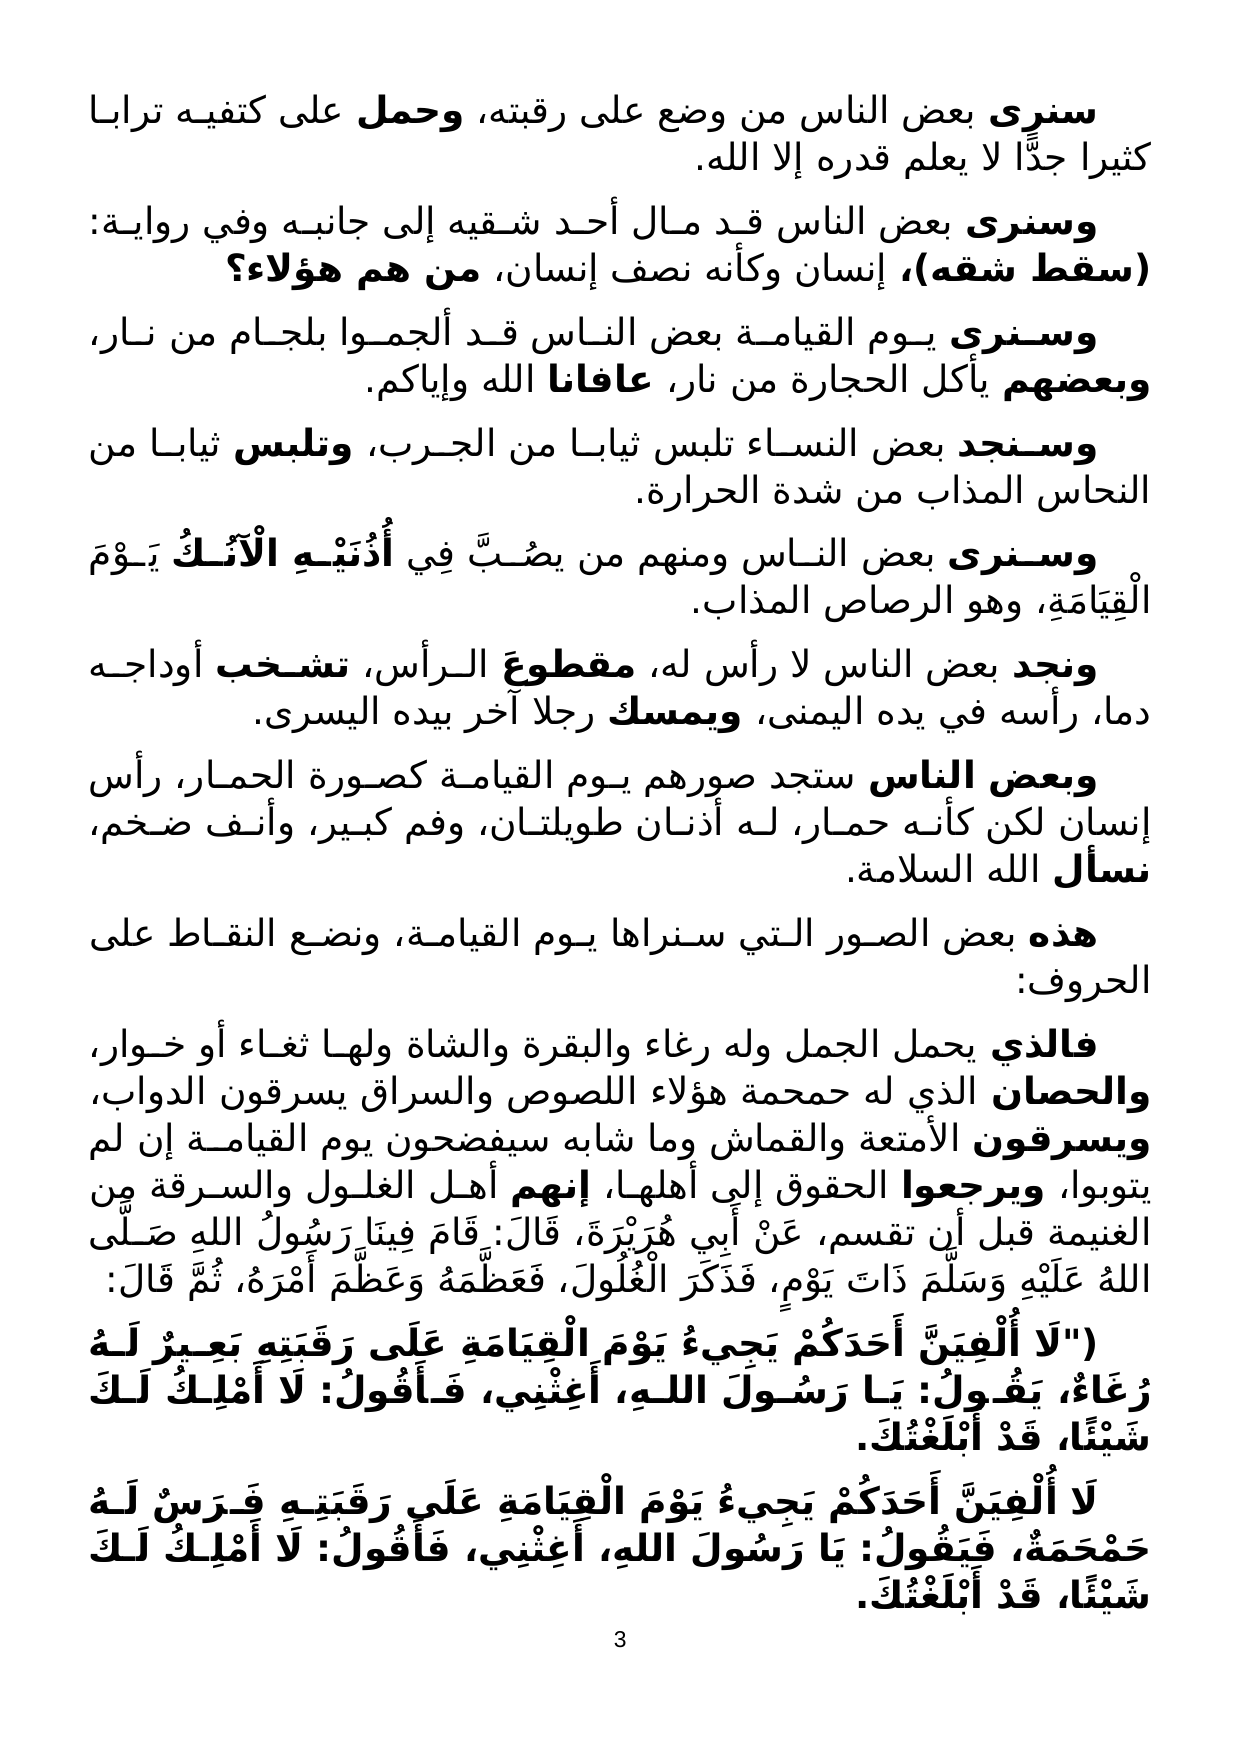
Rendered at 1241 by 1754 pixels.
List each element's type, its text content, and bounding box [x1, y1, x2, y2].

text لَا أُلْفِيَنَّ أَحَدَكُمْ يَجِيءُ يَوْمَ الْقِيَامَةِ عَلَى رَقَبَتِهِ فَرَسٌ لَهُ حَمْحَمَةٌ، فَيَقُولُ: يَا رَسُولَ اللهِ، أَغِثْنِي، فَأَقُولُ: لَا أَمْلِكُ لَكَ شَيْئًا، قَدْ أَبْلَغْتُكَ. [89, 1479, 1152, 1617]
text ("لَا أُلْفِيَنَّ أَحَدَكُمْ يَجِيءُ يَوْمَ الْقِيَامَةِ عَلَى رَقَبَتِهِ بَعِيرٌ لَهُ رُغَاءٌ، يَقُولُ: يَا رَسُولَ اللهِ، أَغِثْنِي، فَأَقُولُ: لَا أَمْلِكُ لَكَ شَيْئًا، قَدْ أَبْلَغْتُكَ. [89, 1322, 1152, 1459]
text وسنرى بعض الناس قد مال أحد شقيه إلى جانبه وفي رواية: (سقط شقه)، إنسان وكأنه نصف إنسان، من هم هؤلاء؟ [89, 199, 1152, 290]
text سنرى بعض الناس من وضع على رقبته، وحمل على كتفيه ترابا كثيرا جدًّا لا يعلم قدره إلا الله. [89, 89, 1152, 179]
text فالذي يحمل الجمل وله رغاء والبقرة والشاة ولها ثغاء أو خوار، والحصان الذي له حمحمة هؤلاء اللصوص والسراق يسرقون الدواب، ويسرقون الأمتعة والقماش وما شابه سيفضحون يوم القيامة إن لم يتوبوا، ويرجعوا الحقوق إلى أهلها، إنهم أهل الغلول والسرقة من الغنيمة قبل أن تقسم، عَنْ أَبِي هُرَيْرَةَ، قَالَ: قَامَ فِينَا رَسُولُ اللهِ صَلَّى اللهُ عَلَيْهِ وَسَلَّمَ ذَاتَ يَوْمٍ، فَذَكَرَ الْغُلُولَ، فَعَظَّمَهُ وَعَظَّمَ أَمْرَهُ، ثُمَّ قَالَ: [89, 1022, 1152, 1301]
text وبعض الناس ستجد صورهم يوم القيامة كصورة الحمار، رأس إنسان لكن كأنه حمار، له أذنان طويلتان، وفم كبير، وأنف ضخم، نسأل الله السلامة. [89, 754, 1152, 891]
text ونجد بعض الناس لا رأس له، مقطوعَ الرأس، تشخب أوداجه دما، رأسه في يده اليمنى، ويمسك رجلا آخر بيده اليسرى. [89, 643, 1152, 733]
text وسنرى بعض الناس ومنهم من يصُبَّ فِي أُذُنَيْهِ الْآنُكُ يَوْمَ الْقِيَامَةِ، وهو الرصاص المذاب. [89, 532, 1152, 623]
text هذه بعض الصور التي سنراها يوم القيامة، ونضع النقاط على الحروف: [89, 912, 1152, 1002]
text وسنرى يوم القيامة بعض الناس قد ألجموا بلجام من نار، وبعضهم يأكل الحجارة من نار، عافانا الله وإياكم. [89, 310, 1152, 401]
text وسنجد بعض النساء تلبس ثيابا من الجرب، وتلبس ثيابا من النحاس المذاب من شدة الحرارة. [89, 421, 1152, 512]
